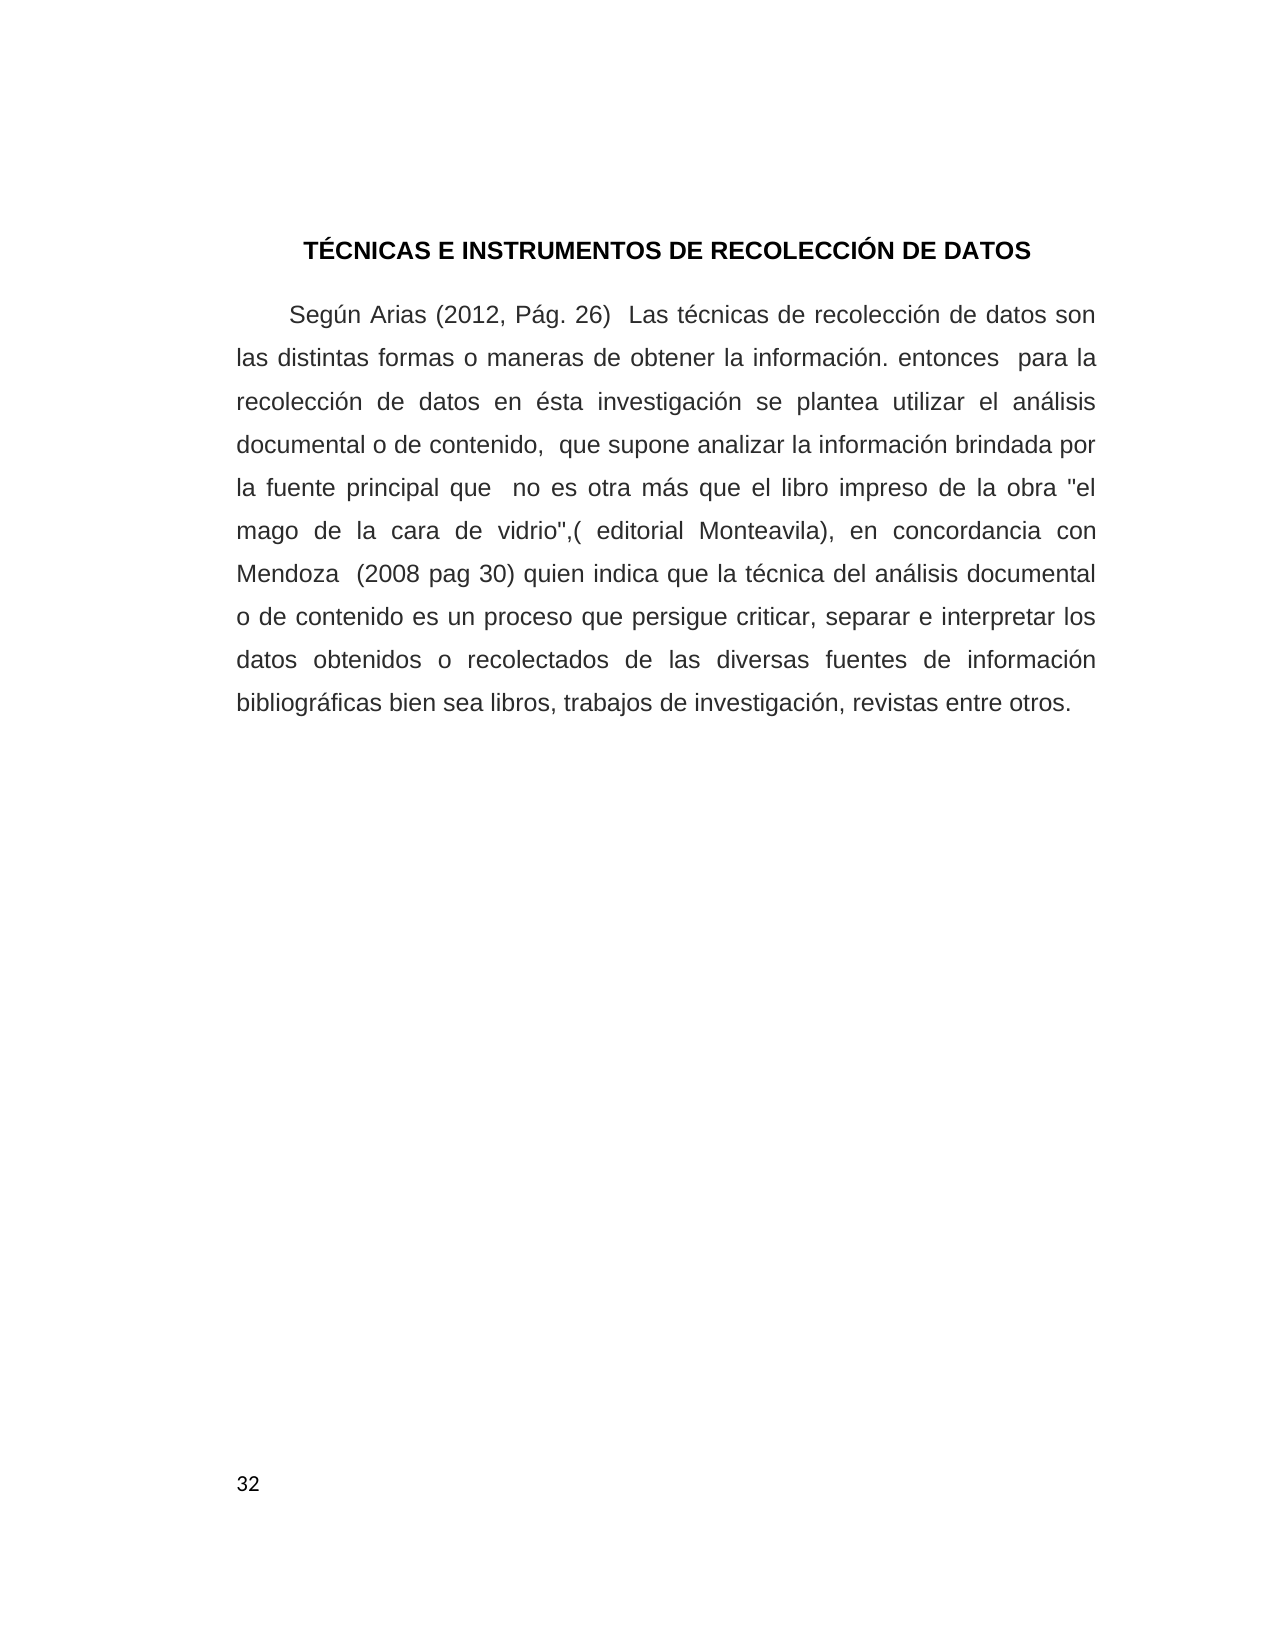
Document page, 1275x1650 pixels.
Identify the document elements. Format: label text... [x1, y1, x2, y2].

text Según Arias (2012, Pág. 26) Las técnicas de recolección de datos son las distintas formas o maneras de obtener la información. entonces para la recolección de datos en ésta investigación se plantea utilizar el análisis documental o de contenido, que supone analizar la información brindada por la fuente principal que no es otra más que el libro impreso de la obra "el mago de la cara de vidrio",( editorial Monteavila), en concordancia con Mendoza (2008 pag 30) quien indica que la técnica del análisis documental o de contenido es un proceso que persigue criticar, separar e interpretar los datos obtenidos o recolectados de las diversas fuentes de información bibliográficas bien sea libros, trabajos de investigación, revistas entre otros. [236, 300, 1098, 717]
text TÉCNICAS E INSTRUMENTOS DE RECOLECCIÓN DE DATOS [236, 236, 1098, 265]
